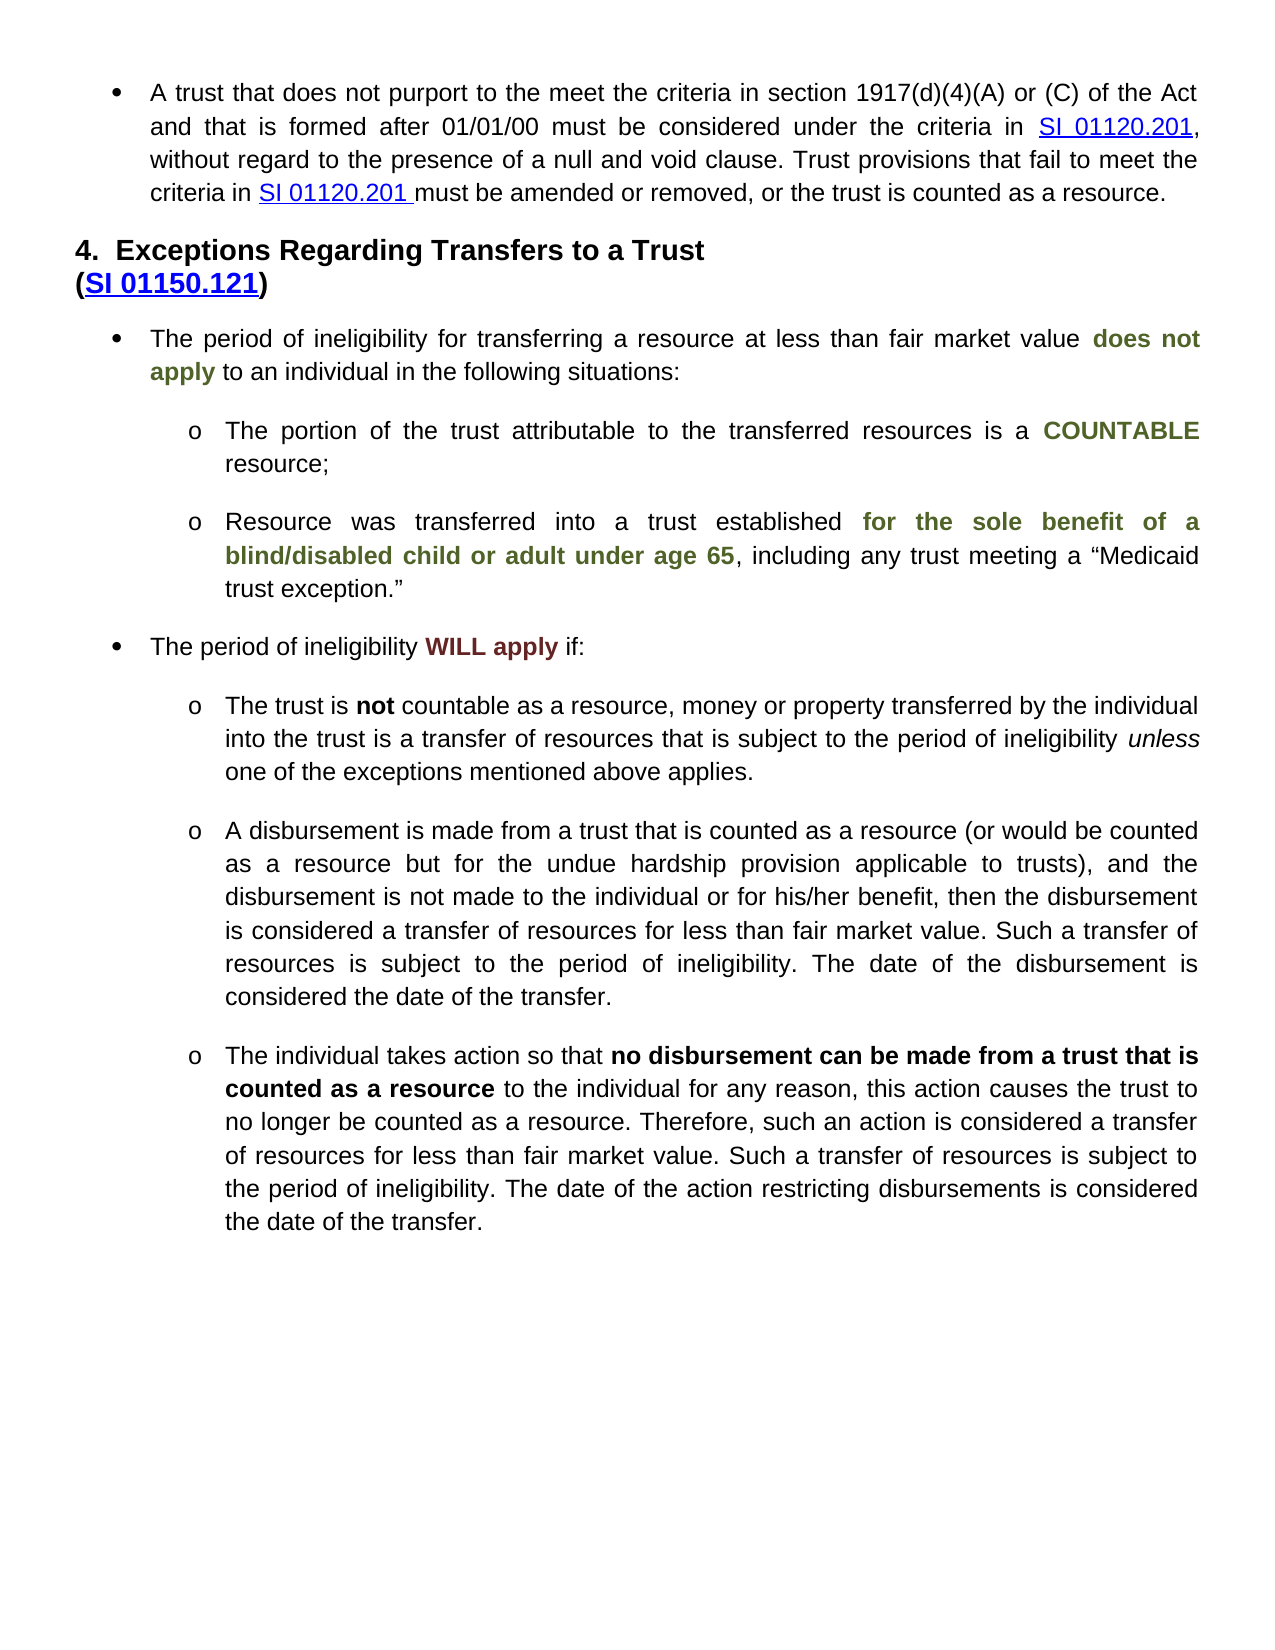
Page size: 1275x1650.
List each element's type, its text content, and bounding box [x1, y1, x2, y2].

list The period of ineligibility for transferring a resource at less than fair market value does not apply to an individual in the following situations: [112, 321, 1200, 387]
list The individual takes action so that no disbursement can be made from a trust that is counted as a resource to the individual for any reason, this action causes the trust to no longer be counted as a resource. Therefore, such an action is considered a transfer of resources for less than fair market value. Such a transfer of resources is subject to the period of ineligibility. The date of the action restricting disbursements is considered the date of the transfer. [187, 1037, 1200, 1237]
list Resource was transferred into a trust established for the sole benefit of a blind/disabled child or adult under age 65, including any trust meeting a “Medicaid trust exception.” [187, 504, 1200, 604]
list The portion of the trust attributable to the transferred resources is a COUNTABLE resource; [187, 412, 1200, 479]
list The period of ineligibility WILL apply if: [112, 629, 1200, 662]
list The trust is not countable as a resource, money or property transferred by the individual into the trust is a transfer of resources that is subject to the period of ineligibility unless one of the exceptions mentioned above applies. [187, 687, 1200, 787]
text 4. Exceptions Regarding Transfers to a Trust (SI 01150.121) [75, 233, 1200, 300]
list A disbursement is made from a trust that is counted as a resource (or would be counted as a resource but for the undue hardship provision applicable to trusts), and the disbursement is not made to the individual or for his/her benefit, then the disbursement is considered a transfer of resources for less than fair market value. Such a transfer of resources is subject to the period of ineligibility. The date of the disbursement is considered the date of the transfer. [187, 812, 1200, 1012]
list A trust that does not purport to the meet the criteria in section 1917(d)(4)(A) or (C) of the Act and that is formed after 01/01/00 must be considered under the criteria in SI 01120.201, without regard to the presence of a null and void clause. Trust provisions that fail to meet the criteria in SI 01120.201 must be amended or removed, or the trust is counted as a resource. [112, 75, 1200, 208]
